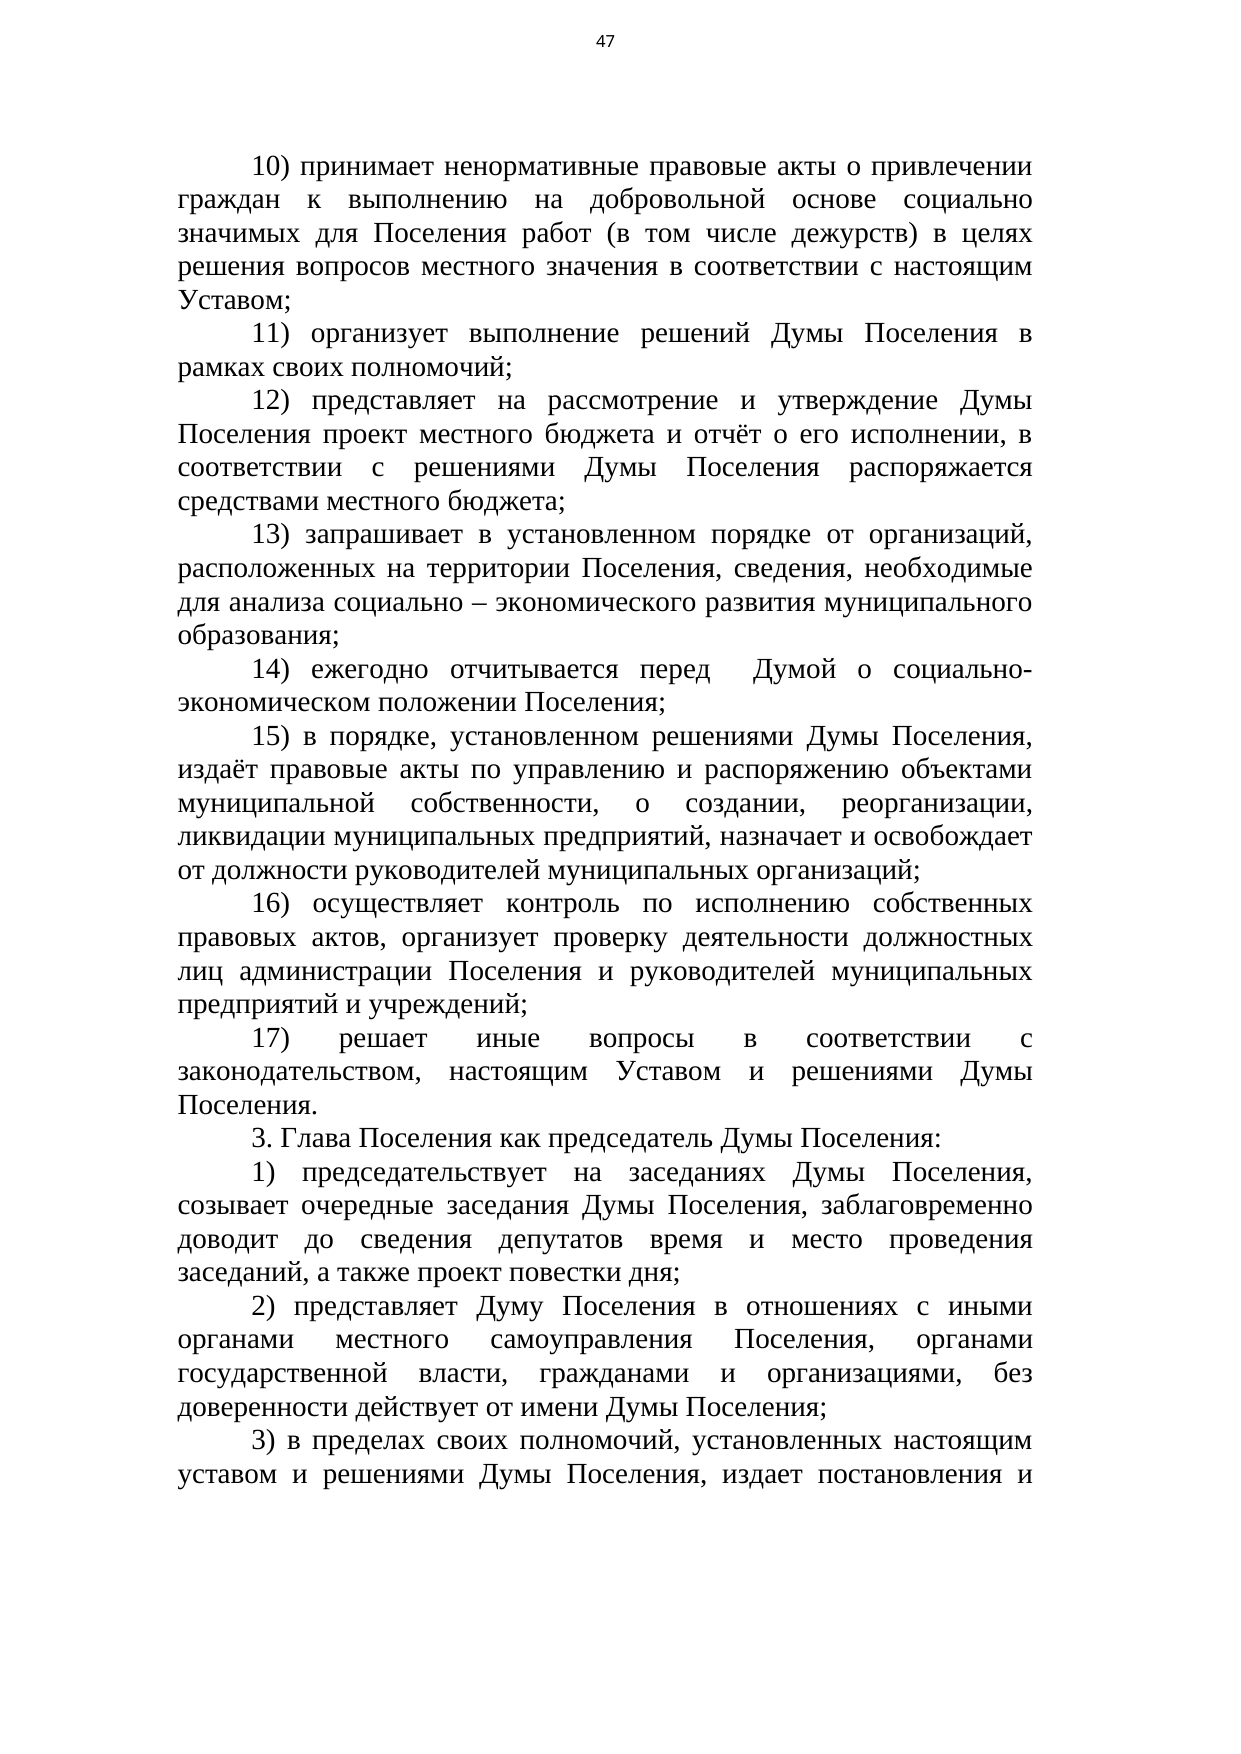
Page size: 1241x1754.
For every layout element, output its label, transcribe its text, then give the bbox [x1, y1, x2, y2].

text 10) принимает ненормативные правовые акты о привлечении граждан к выполнению на добровольной основе социально значимых для Поселения работ (в том числе дежурств) в целях решения вопросов местного значения в соответствии с настоящим Уставом; [177, 148, 1033, 315]
text 17) решает иные вопросы в соответствии с законодательством, настоящим Уставом и решениями Думы Поселения. [177, 1020, 1033, 1120]
text 13) запрашивает в установленном порядке от организаций, расположенных на территории Поселения, сведения, необходимые для анализа социально – экономического развития муниципального образования; [177, 517, 1033, 651]
text 11) организует выполнение решений Думы Поселения в рамках своих полномочий; [177, 315, 1033, 382]
text 15) в порядке, установленном решениями Думы Поселения, издаёт правовые акты по управлению и распоряжению объектами муниципальной собственности, о создании, реорганизации, ликвидации муниципальных предприятий, назначает и освобождает от должности руководителей муниципальных организаций; [177, 718, 1033, 886]
text 14) ежегодно отчитывается перед Думой о социально-экономическом положении Поселения; [177, 651, 1033, 718]
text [177, 1422, 1033, 1489]
text 3. Глава Поселения как председатель Думы Поселения: [177, 1120, 1033, 1154]
text 12) представляет на рассмотрение и утверждение Думы Поселения проект местного бюджета и отчёт о его исполнении, в соответствии с решениями Думы Поселения распоряжается средствами местного бюджета; [177, 382, 1033, 517]
text 2) представляет Думу Поселения в отношениях с иными органами местного самоуправления Поселения, органами государственной власти, гражданами и организациями, без доверенности действует от имени Думы Поселения; [177, 1288, 1033, 1422]
text 1) председательствует на заседаниях Думы Поселения, созывает очередные заседания Думы Поселения, заблаговременно доводит до сведения депутатов время и место проведения заседаний, а также проект повестки дня; [177, 1154, 1033, 1288]
text 16) осуществляет контроль по исполнению собственных правовых актов, организует проверку деятельности должностных лиц администрации Поселения и руководителей муниципальных предприятий и учреждений; [177, 886, 1033, 1020]
